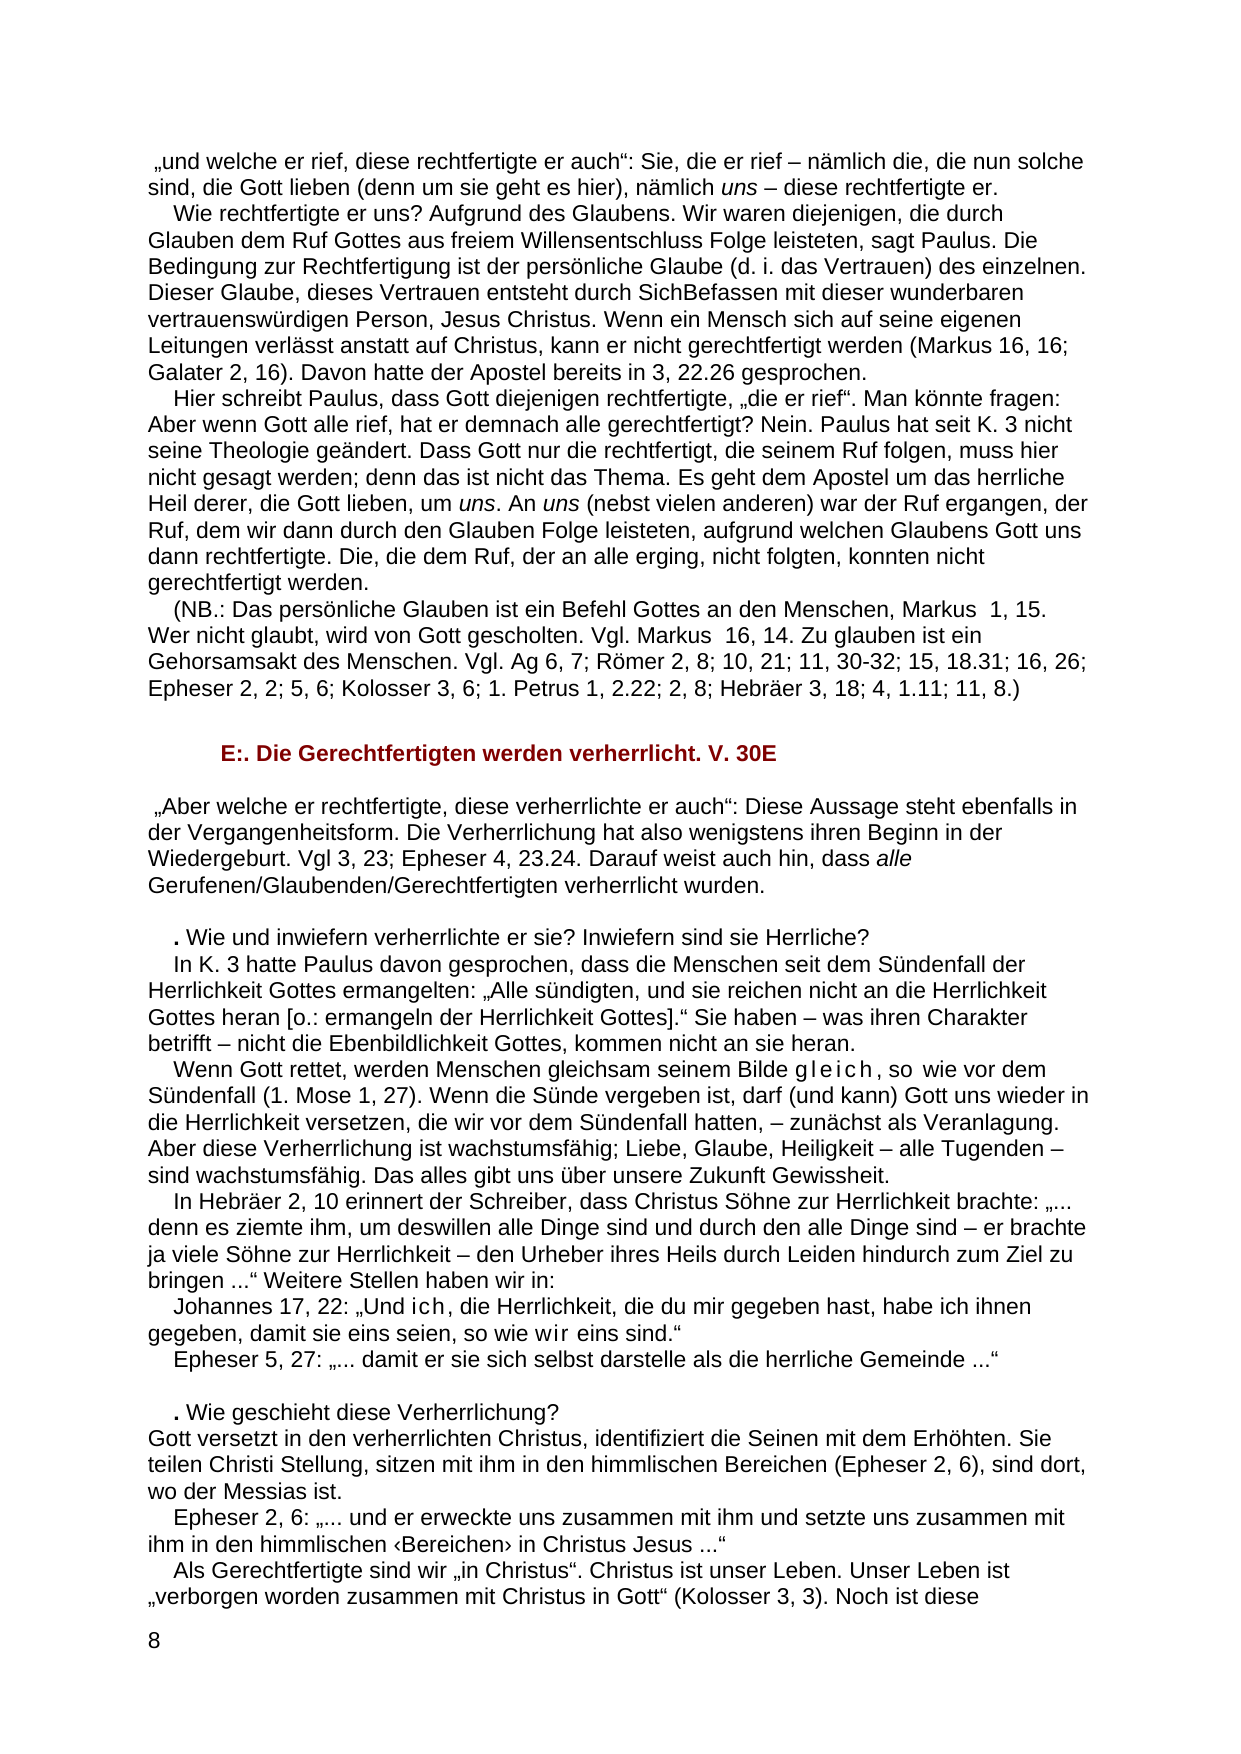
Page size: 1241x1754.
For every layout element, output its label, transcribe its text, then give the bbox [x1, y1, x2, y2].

text Johannes 17, 22: „Und ich, die Herrlichkeit, die du mir gegeben hast, habe ich ihnen gegeben, damit sie eins seien, so wie wir eins sind.“ [148, 1293, 1093, 1346]
text (NB.: Das persönliche Glauben ist ein Befehl Gottes an den Menschen, Markus 1, 15. Wer nicht glaubt, wird von Gott gescholten. Vgl. Markus 16, 14. Zu glauben ist ein Gehorsamsakt des Menschen. Vgl. Ag 6, 7; Römer 2, 8; 10, 21; 11, 30-32; 15, 18.31; 16, 26; Epheser 2, 2; 5, 6; Kolosser 3, 6; 1. Petrus 1, 2.22; 2, 8; Hebräer 3, 18; 4, 1.11; 11, 8.) [148, 596, 1093, 701]
text Wenn Gott rettet, werden Menschen gleichsam seinem Bilde gleich, so wie vor dem Sündenfall (1. Mose 1, 27). Wenn die Sünde vergeben ist, darf (und kann) Gott uns wieder in die Herrlichkeit versetzen, die wir vor dem Sündenfall hatten, – zunächst als Veranlagung. Aber diese Verherrlichung ist wachstumsfähig; Liebe, Glaube, Heiligkeit – alle Tugenden – sind wachstumsfähig. Das alles gibt uns über unsere Zukunft Gewissheit. [148, 1056, 1093, 1188]
text . Wie geschieht diese Verherrlichung? [148, 1399, 1093, 1425]
text In K. 3 hatte Paulus davon gesprochen, dass die Menschen seit dem Sündenfall der Herrlichkeit Gottes ermangelten: „Alle sündigten, und sie reichen nicht an die Herrlichkeit Gottes heran [o.: ermangeln der Herrlichkeit Gottes].“ Sie haben – was ihren Charakter betrifft – nicht die Ebenbildlichkeit Gottes, kommen nicht an sie heran. [148, 951, 1093, 1056]
text In Hebräer 2, 10 erinnert der Schreiber, dass Christus Söhne zur Herrlichkeit brachte: „... denn es ziemte ihm, um deswillen alle Dinge sind und durch den alle Dinge sind – er brachte ja viele Söhne zur Herrlichkeit – den Urheber ihres Heils durch Leiden hindurch zum Ziel zu bringen ...“ Weitere Stellen haben wir in: [148, 1188, 1093, 1293]
text Epheser 2, 6: „... und er erweckte uns zusammen mit ihm und setzte uns zusammen mit ihm in den himmlischen ‹Bereichen› in Christus Jesus ...“ [148, 1504, 1093, 1557]
text Wie rechtfertigte er uns? Aufgrund des Glaubens. Wir waren diejenigen, die durch Glauben dem Ruf Gottes aus freiem Willensentschluss Folge leisteten, sagt Paulus. Die Bedingung zur Rechtfertigung ist der persönliche Glaube (d. i. das Vertrauen) des einzelnen. Dieser Glaube, dieses Vertrauen entsteht durch SichBefassen mit dieser wunderbaren vertrauenswürdigen Person, Jesus Christus. Wenn ein Mensch sich auf seine eigenen Leitungen verlässt anstatt auf Christus, kann er nicht gerechtfertigt werden (Markus 16, 16; Galater 2, 16). Davon hatte der Apostel bereits in 3, 22.26 gesprochen. [148, 200, 1093, 385]
subtitle E:. Die Gerechtfertigten werden verherrlicht. V. 30E [195, 740, 1093, 766]
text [148, 1557, 1093, 1609]
text Gott versetzt in den verherrlichten Christus, identifiziert die Seinen mit dem Erhöhten. Sie teilen Christi Stellung, sitzen mit ihm in den himmlischen Bereichen (Epheser 2, 6), sind dort, wo der Messias ist. [148, 1425, 1093, 1504]
text . Wie und inwiefern verherrlichte er sie? Inwiefern sind sie Herrliche? [148, 924, 1093, 951]
text „und welche er rief, diese rechtfertigte er auch“: Sie, die er rief – nämlich die, die nun solche sind, die Gott lieben (denn um sie geht es hier), nämlich uns – diese rechtfertigte er. [148, 148, 1093, 200]
text Hier schreibt Paulus, dass Gott diejenigen rechtfertigte, „die er rief“. Man könnte fragen: Aber wenn Gott alle rief, hat er demnach alle gerechtfertigt? Nein. Paulus hat seit K. 3 nicht seine Theologie geändert. Dass Gott nur die rechtfertigt, die seinem Ruf folgen, muss hier nicht gesagt werden; denn das ist nicht das Thema. Es geht dem Apostel um das herrliche Heil derer, die Gott lieben, um uns. An uns (nebst vielen anderen) war der Ruf ergangen, der Ruf, dem wir dann durch den Glauben Folge leisteten, aufgrund welchen Glaubens Gott uns dann rechtfertigte. Die, die dem Ruf, der an alle erging, nicht folgten, konnten nicht gerechtfertigt werden. [148, 385, 1093, 596]
text „Aber welche er rechtfertigte, diese verherrlichte er auch“: Diese Aussage steht ebenfalls in der Vergangenheitsform. Die Verherrlichung hat also wenigstens ihren Beginn in der Wiedergeburt. Vgl 3, 23; Epheser 4, 23.24. Darauf weist auch hin, dass alle Gerufenen/Glaubenden/Gerechtfertigten verherrlicht wurden. [148, 793, 1093, 898]
text Epheser 5, 27: „... damit er sie sich selbst darstelle als die herrliche Gemeinde ...“ [148, 1346, 1093, 1372]
